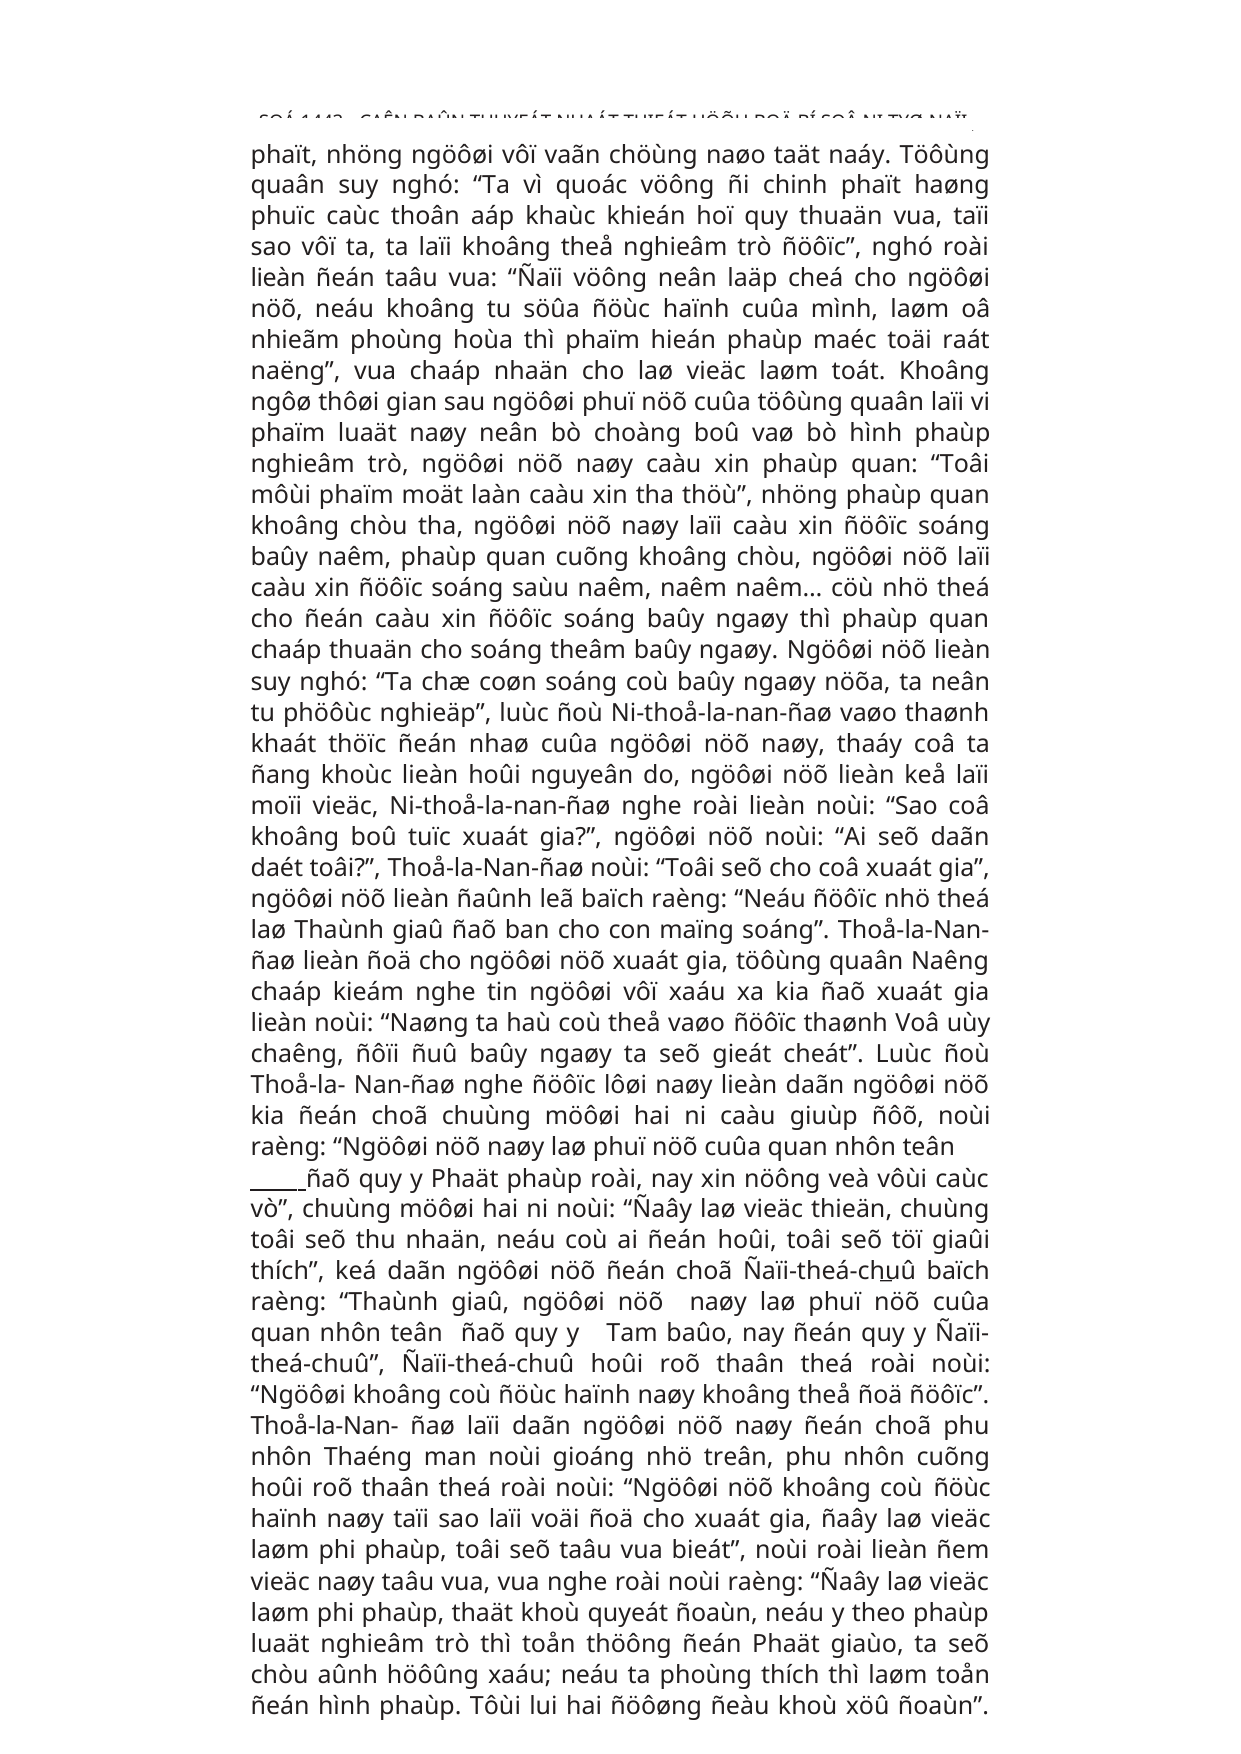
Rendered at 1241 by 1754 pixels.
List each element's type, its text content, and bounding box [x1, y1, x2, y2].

text phaït, nhöng ngöôøi vôï vaãn chöùng naøo taät naáy. Töôùng quaân suy nghó: “Ta vì quoác vöông ñi chinh phaït haøng phuïc caùc thoân aáp khaùc khieán hoï quy thuaän vua, taïi sao vôï ta, ta laïi khoâng theå nghieâm trò ñöôïc”, nghó roài lieàn ñeán taâu vua: “Ñaïi vöông neân laäp cheá cho ngöôøi nöõ, neáu khoâng tu söûa ñöùc haïnh cuûa mình, laøm oâ nhieãm phoùng hoùa thì phaïm hieán phaùp maéc toäi raát naëng”, vua chaáp nhaän cho laø vieäc laøm toát. Khoâng ngôø thôøi gian sau ngöôøi phuï nöõ cuûa töôùng quaân laïi vi phaïm luaät naøy neân bò choàng boû vaø bò hình phaùp nghieâm trò, ngöôøi nöõ naøy caàu xin phaùp quan: “Toâi môùi phaïm moät laàn caàu xin tha thöù”, nhöng phaùp quan khoâng chòu tha, ngöôøi nöõ naøy laïi caàu xin ñöôïc soáng baûy naêm, phaùp quan cuõng khoâng chòu, ngöôøi nöõ laïi caàu xin ñöôïc soáng saùu naêm, naêm naêm… cöù nhö theá cho ñeán caàu xin ñöôïc soáng baûy ngaøy thì phaùp quan chaáp thuaän cho soáng theâm baûy ngaøy. Ngöôøi nöõ lieàn suy nghó: “Ta chæ coøn soáng coù baûy ngaøy nöõa, ta neân tu phöôùc nghieäp”, luùc ñoù Ni-thoå-la-nan-ñaø vaøo thaønh khaát thöïc ñeán nhaø cuûa ngöôøi nöõ naøy, thaáy coâ ta ñang khoùc lieàn hoûi nguyeân do, ngöôøi nöõ lieàn keå laïi moïi vieäc, Ni-thoå-la-nan-ñaø nghe roài lieàn noùi: “Sao coâ khoâng boû tuïc xuaát gia?”, ngöôøi nöõ noùi: “Ai seõ daãn daét toâi?”, Thoå-la-Nan-ñaø noùi: “Toâi seõ cho coâ xuaát gia”, ngöôøi nöõ lieàn ñaûnh leã baïch raèng: “Neáu ñöôïc nhö theá laø Thaùnh giaû ñaõ ban cho con maïng soáng”. Thoå-la-Nan-ñaø lieàn ñoä cho ngöôøi nöõ xuaát gia, töôùng quaân Naêng chaáp kieám nghe tin ngöôøi vôï xaáu xa kia ñaõ xuaát gia lieàn noùi: “Naøng ta haù coù theå vaøo ñöôïc thaønh Voâ uùy chaêng, ñôïi ñuû baûy ngaøy ta seõ gieát cheát”. Luùc ñoù Thoå-la- Nan-ñaø nghe ñöôïc lôøi naøy lieàn daãn ngöôøi nöõ kia ñeán choã chuùng möôøi hai ni caàu giuùp ñôõ, noùi raèng: “Ngöôøi nöõ naøy laø phuï nöõ cuûa quan nhôn teân [250, 138, 990, 1163]
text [250, 1163, 990, 1721]
